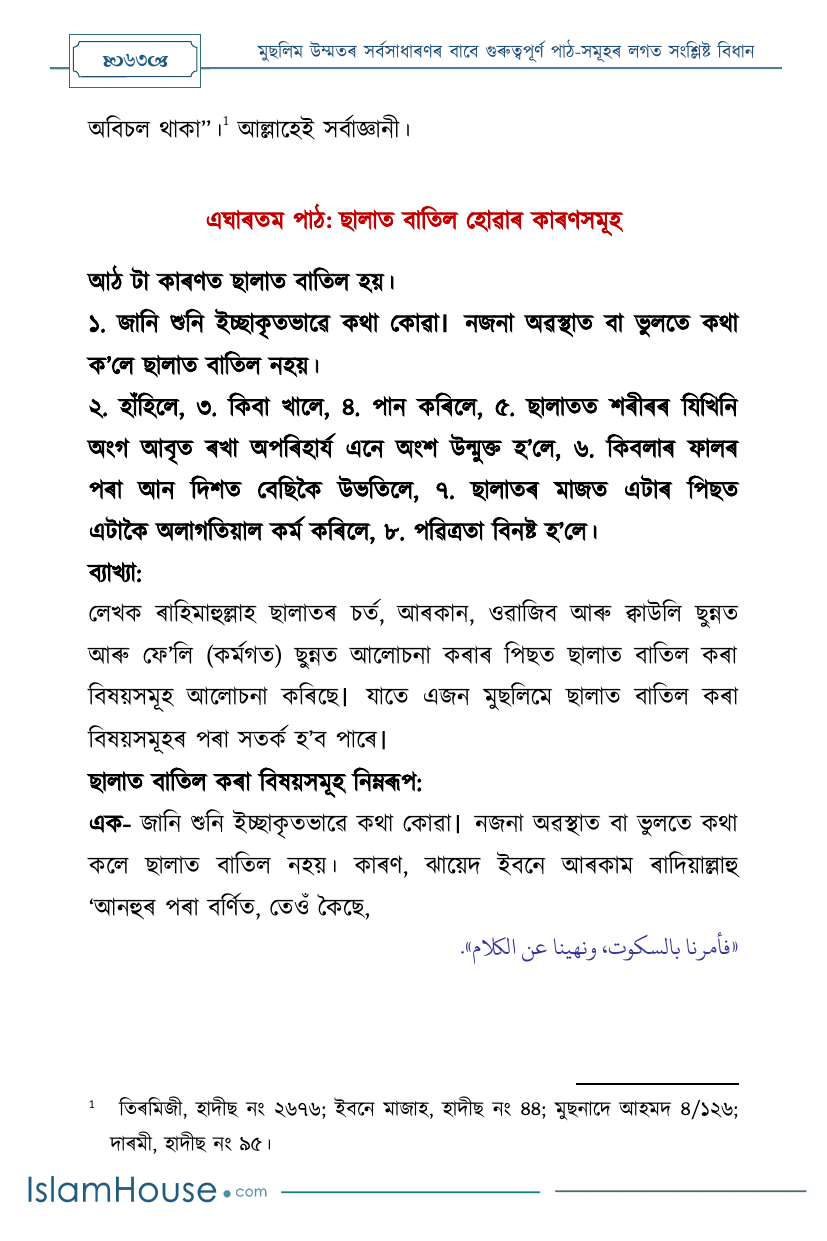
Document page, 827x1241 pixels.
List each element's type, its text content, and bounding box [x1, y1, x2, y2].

picture [20, 1171, 541, 1209]
text ১. জানি শুনি ইচ্ছাকৃতভাৱে কথা কোৱা। নজনা অৱস্থাত বা ভুলতে কথা ক’লে ছালাত বাতিল নহয়। [89, 300, 738, 384]
text আঠ টা কাৰণত ছালাত বাতিল হয়। [89, 259, 738, 300]
text «فأمرنا بالسكوت، ونهينا عن الكلام». [89, 926, 738, 968]
text এঘাৰতম পাঠ: ছালাত বাতিল হোৱাৰ কাৰণসমূহ [89, 197, 738, 239]
text ব্যাখ্যা: [89, 550, 738, 591]
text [89, 107, 738, 150]
picture [548, 1170, 807, 1208]
text ২. হাঁহিলে, ৩. কিবা খালে, ৪. পান কৰিলে, ৫. ছালাতত শৰীৰৰ যিখিনি অংগ আবৃত ৰখা অপৰিহাৰ্য এনে অংশ উন্মুক্ত হ’লে, ৬. কিবলাৰ ফালৰ পৰা আন দিশত বেছিকৈ উভতিলে, ৭. ছালাতৰ মাজত এটাৰ পিছত এটাকৈ অলাগতিয়াল কৰ্ম কৰিলে, ৮. পৱিত্ৰতা বিনষ্ট হ’লে। [89, 384, 738, 550]
text ছালাত বাতিল কৰা বিষয়সমূহ নিম্নৰূপ: [89, 759, 738, 801]
text এক- জানি শুনি ইচ্ছাকৃতভাৱে কথা কোৱা। নজনা অৱস্থাত বা ভুলতে কথা কলে ছালাত বাতিল নহয়। কাৰণ, ঝায়েদ ইবনে আৰকাম ৰাদিয়াল্লাহু ‘আনহুৰ পৰা বৰ্ণিত, তেওঁ কৈছে, [89, 801, 738, 926]
text লেখক ৰাহিমাহুল্লাহ ছালাতৰ চৰ্ত, আৰকান, ওৱাজিব আৰু ক্বাউলি ছুন্নত আৰু ফে’লি (কৰ্মগত) ছুন্নত আলোচনা কৰাৰ পিছত ছালাত বাতিল কৰা বিষয়সমূহ আলোচনা কৰিছে। যাতে এজন মুছলিমে ছালাত বাতিল কৰা বিষয়সমূহৰ পৰা সতৰ্ক হ’ব পাৰে। [89, 591, 738, 759]
